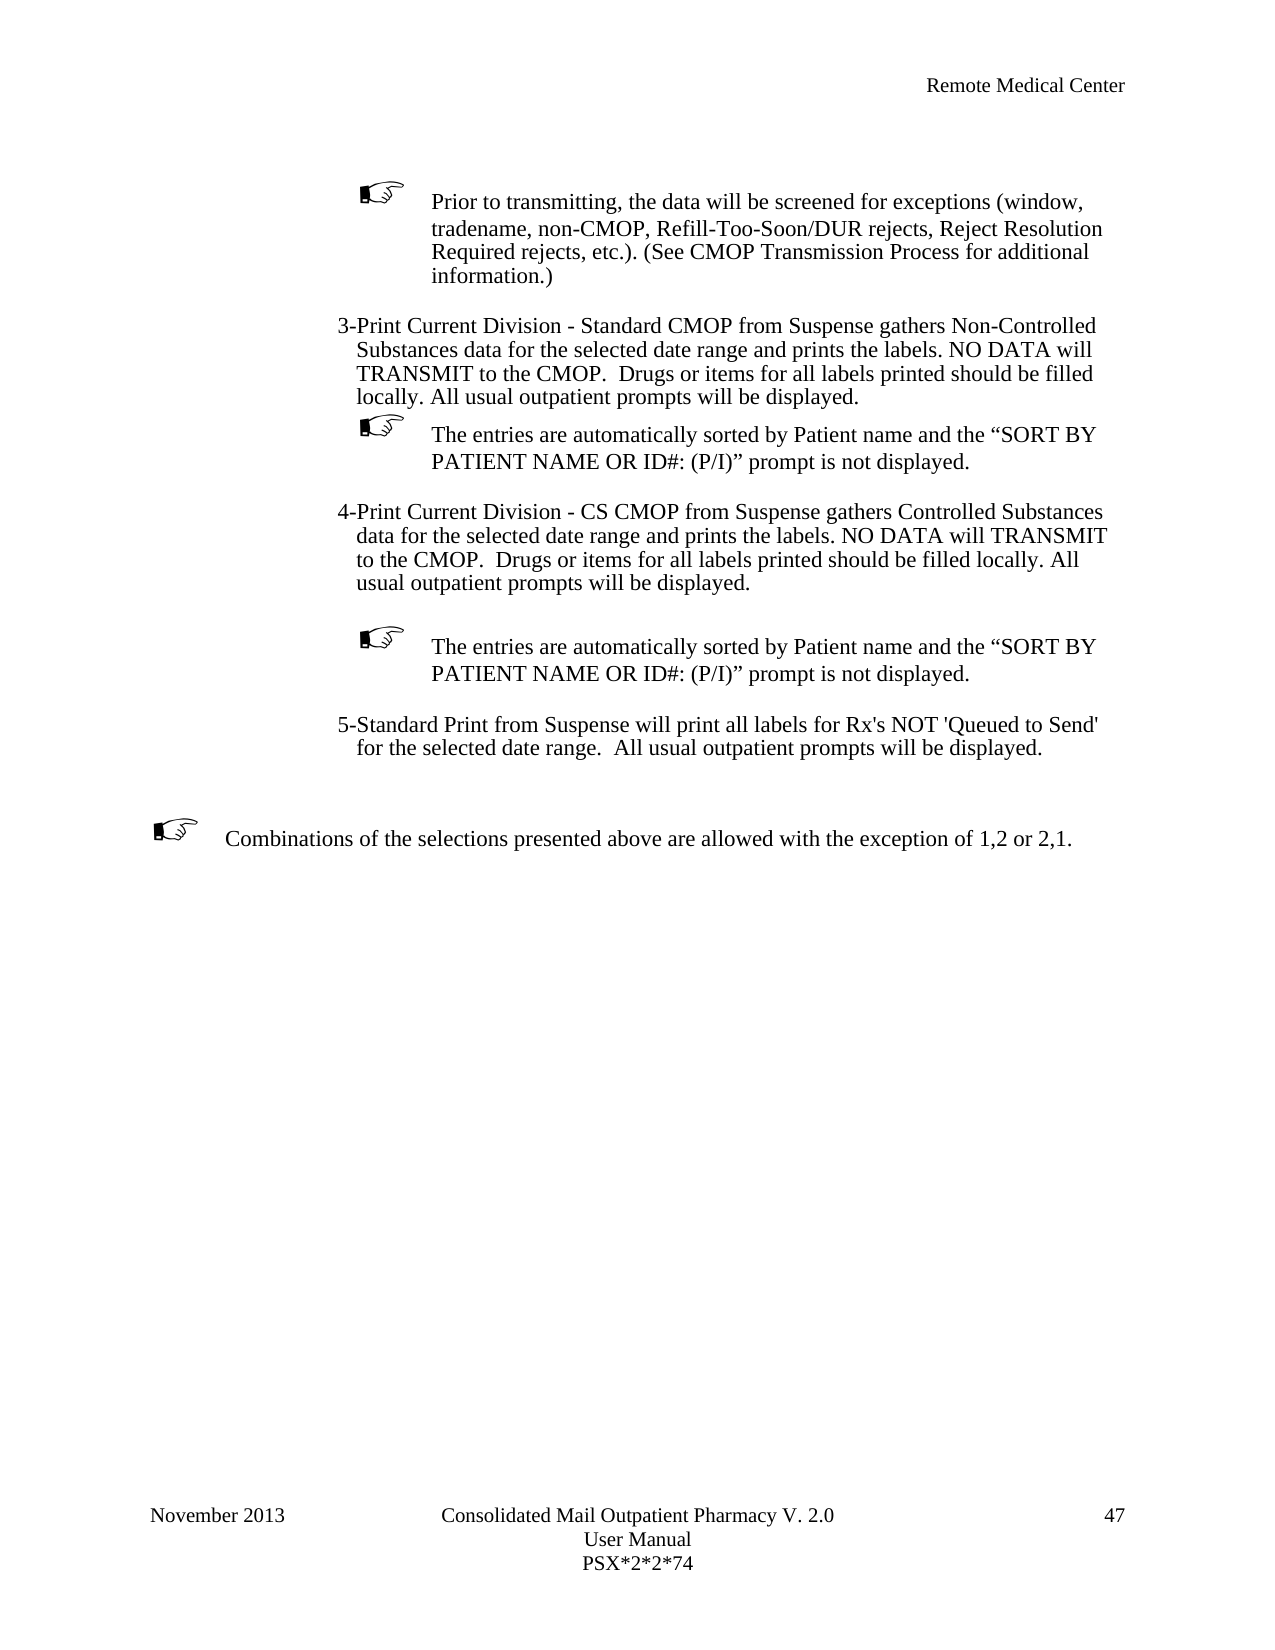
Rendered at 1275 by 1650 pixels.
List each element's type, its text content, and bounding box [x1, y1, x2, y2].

list 4-Print Current Division - CS CMOP from Suspense gathers Controlled Substances data for the selected date range and prints the labels. NO DATA will TRANSMIT to the CMOP. Drugs or items for all labels printed should be filled locally. All usual outpatient prompts will be displayed. [337, 501, 1125, 596]
list 3-Print Current Division - Standard CMOP from Suspense gathers Non-Controlled Substances data for the selected date range and prints the labels. NO DATA will TRANSMIT to the CMOP. Drugs or items for all labels printed should be filled locally. All usual outpatient prompts will be displayed. [337, 315, 1125, 410]
list 5-Standard Print from Suspense will print all labels for Rx's NOT 'Queued to Send' for the selected date range. All usual outpatient prompts will be displayed. [337, 713, 1125, 761]
list The entries are automatically sorted by Patient name and the “SORT BY PATIENT NAME OR ID#: (P/I)” prompt is not displayed. [356, 622, 1125, 687]
list The entries are automatically sorted by Patient name and the “SORT BY PATIENT NAME OR ID#: (P/I)” prompt is not displayed. [356, 410, 1125, 474]
list Combinations of the selections presented above are allowed with the exception of 1,2 or 2,1. [150, 813, 1125, 854]
